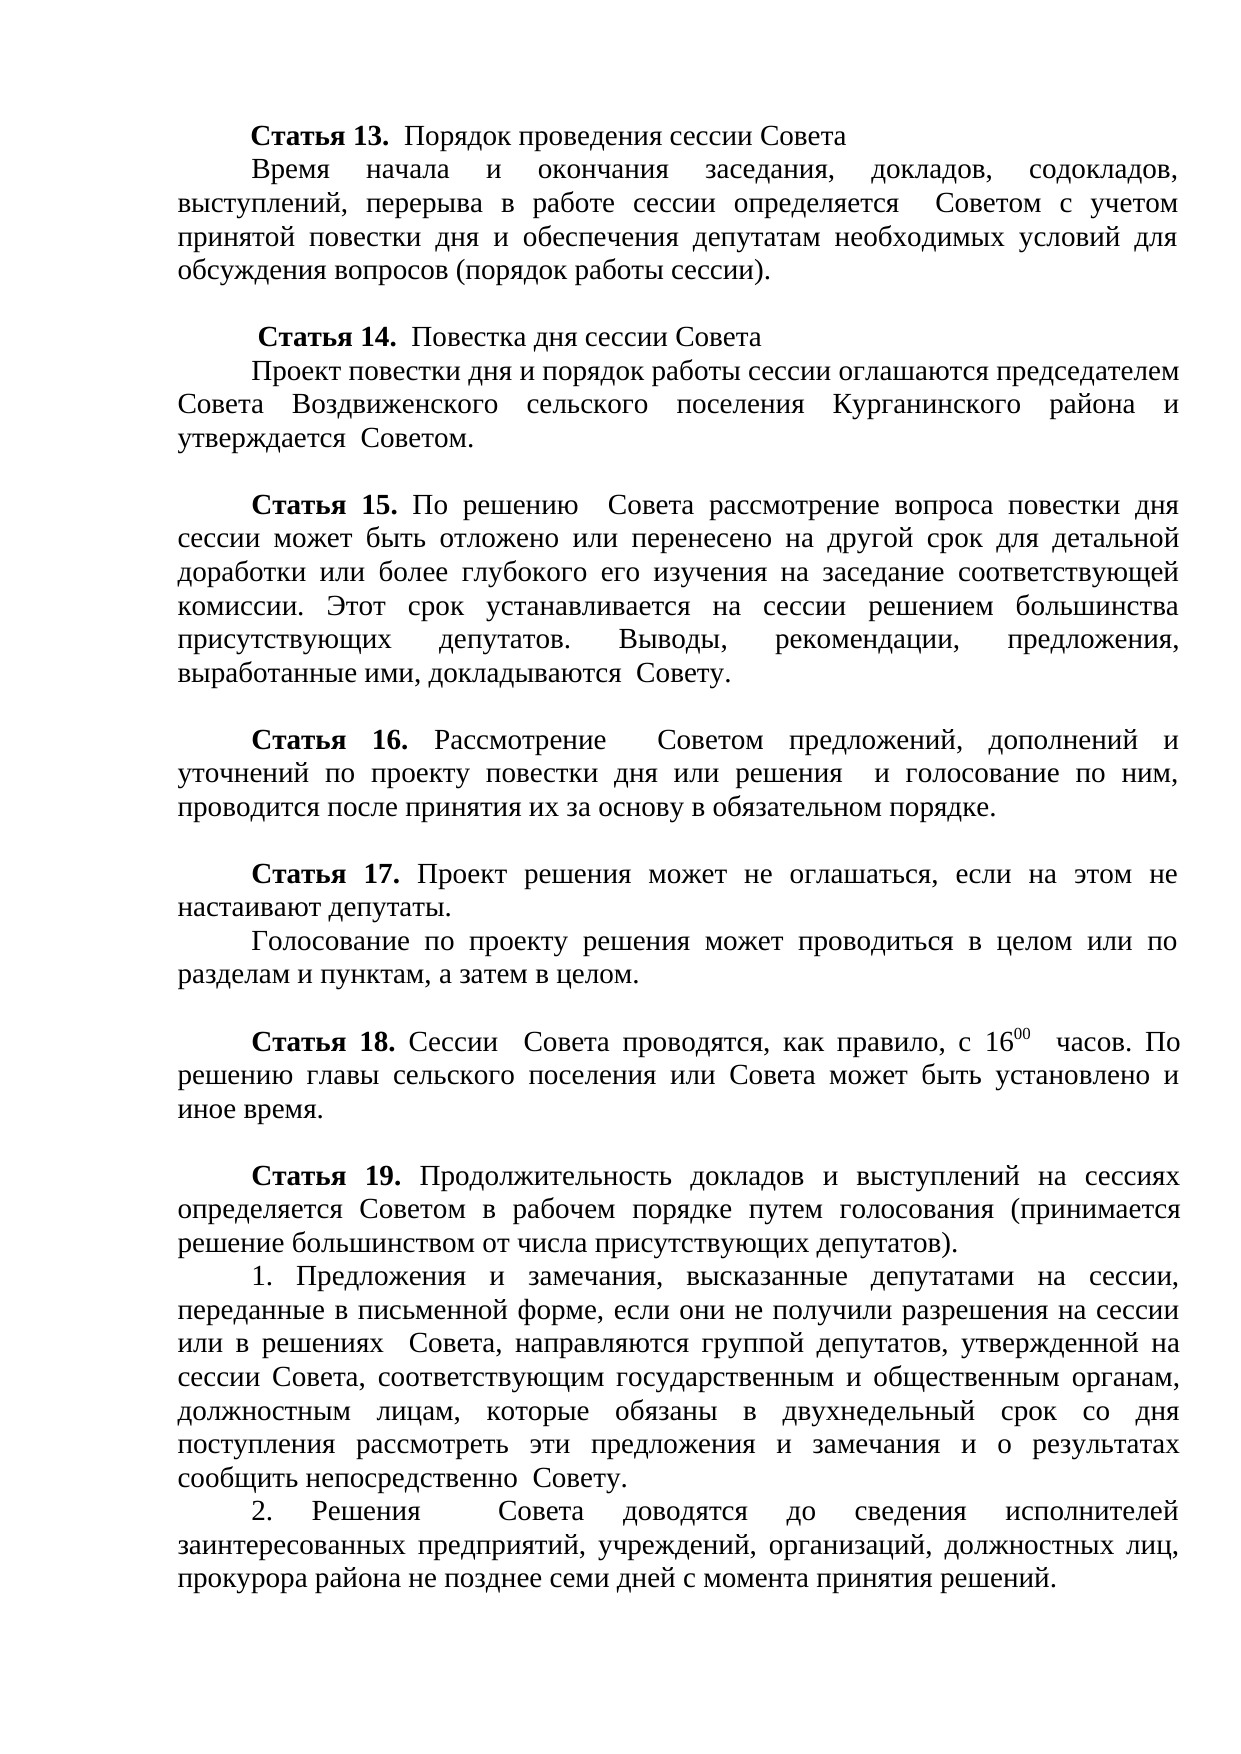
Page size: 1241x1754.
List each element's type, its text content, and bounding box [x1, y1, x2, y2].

text Статья 15. По решению Совета рассмотрение вопроса повестки дня сессии может быть отложено или перенесено на другой срок для детальной доработки или более глубокого его изучения на заседание соответствующей комиссии. Этот срок устанавливается на сессии решением большинства присутствующих депутатов. Выводы, рекомендации, предложения, выработанные ими, докладываются Совету. [177, 487, 1180, 688]
text Статья 14. Повестка дня сессии Совета [177, 319, 1180, 353]
text Статья 19. Продолжительность докладов и выступлений на сессиях определяется Советом в рабочем порядке путем голосования (принимается решение большинством от числа присутствующих депутатов). [177, 1158, 1181, 1258]
text Голосование по проекту решения может проводиться в целом или по разделам и пунктам, а затем в целом. [177, 923, 1179, 990]
text Проект повестки дня и порядок работы сессии оглашаются председателем Совета Воздвиженского сельского поселения Курганинского района и утверждается Советом. [177, 353, 1180, 453]
text 1. Предложения и замечания, высказанные депутатами на сессии, переданные в письменной форме, если они не получили разрешения на сессии или в решениях Совета, направляются группой депутатов, утвержденной на сессии Совета, соответствующим государственным и общественным органам, должностным лицам, которые обязаны в двухнедельный срок со дня поступления рассмотреть эти предложения и замечания и о результатах сообщить непосредственно Совету. [177, 1258, 1181, 1493]
text 2. Решения Совета доводятся до сведения исполнителей заинтересованных предприятий, учреждений, организаций, должностных лиц, прокурора района не позднее семи дней с момента принятия решений. [177, 1493, 1180, 1594]
text Статья 17. Проект решения может не оглашаться, если на этом не настаивают депутаты. [177, 856, 1179, 923]
text Время начала и окончания заседания, докладов, содокладов, выступлений, перерыва в работе сессии определяется Советом с учетом принятой повестки дня и обеспечения депутатам необходимых условий для обсуждения вопросов (порядок работы сессии). [177, 152, 1179, 286]
text Статья 16. Рассмотрение Советом предложений, дополнений и уточнений по проекту повестки дня или решения и голосование по ним, проводится после принятия их за основу в обязательном порядке. [177, 722, 1180, 822]
text Статья 13. Порядок проведения сессии Совета [177, 118, 1180, 152]
text Статья 18. Сессии Совета проводятся, как правило, с 1600 часов. По решению главы сельского поселения или Совета может быть установлено и иное время. [177, 1024, 1181, 1124]
